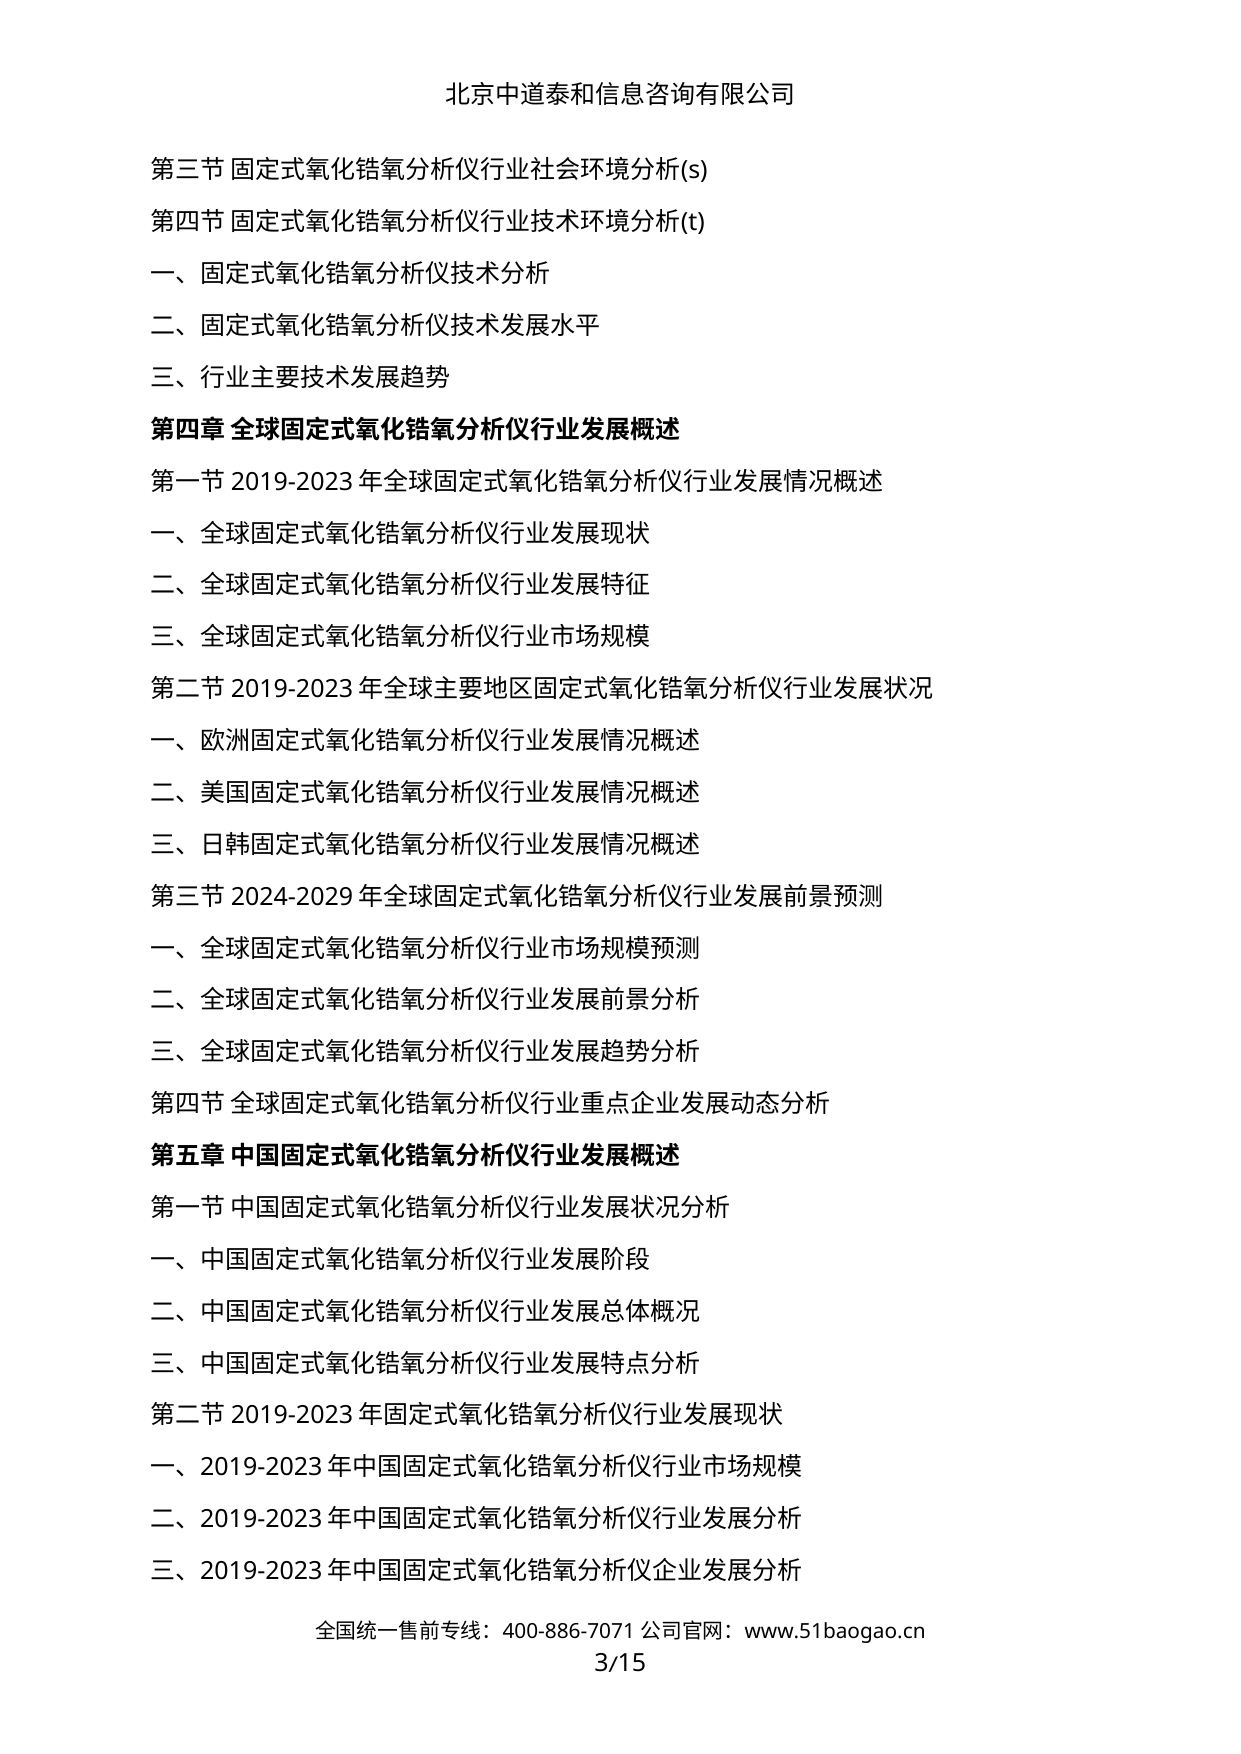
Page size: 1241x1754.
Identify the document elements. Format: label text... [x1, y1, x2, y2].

text 一、中国固定式氧化锆氧分析仪行业发展阶段 [150, 1239, 1090, 1276]
text 第一节 2019-2023年全球固定式氧化锆氧分析仪行业发展情况概述 [150, 461, 1090, 497]
text 三、日韩固定式氧化锆氧分析仪行业发展情况概述 [150, 824, 1090, 861]
text 三、中国固定式氧化锆氧分析仪行业发展特点分析 [150, 1343, 1090, 1379]
text 一、全球固定式氧化锆氧分析仪行业发展现状 [150, 513, 1090, 549]
text 三、全球固定式氧化锆氧分析仪行业市场规模 [150, 617, 1090, 653]
text 第三节 2024-2029年全球固定式氧化锆氧分析仪行业发展前景预测 [150, 876, 1090, 912]
text 第四章 全球固定式氧化锆氧分析仪行业发展概述 [150, 409, 1090, 446]
text 一、2019-2023年中国固定式氧化锆氧分析仪行业市场规模 [150, 1447, 1090, 1483]
text 三、行业主要技术发展趋势 [150, 357, 1090, 394]
text 二、全球固定式氧化锆氧分析仪行业发展特征 [150, 565, 1090, 601]
text 一、全球固定式氧化锆氧分析仪行业市场规模预测 [150, 928, 1090, 964]
text 第四节 固定式氧化锆氧分析仪行业技术环境分析(t) [150, 202, 1090, 238]
text 二、2019-2023年中国固定式氧化锆氧分析仪行业发展分析 [150, 1499, 1090, 1535]
text 第四节 全球固定式氧化锆氧分析仪行业重点企业发展动态分析 [150, 1084, 1090, 1120]
text 第二节 2019-2023年全球主要地区固定式氧化锆氧分析仪行业发展状况 [150, 669, 1090, 705]
text 三、全球固定式氧化锆氧分析仪行业发展趋势分析 [150, 1032, 1090, 1068]
text 第三节 固定式氧化锆氧分析仪行业社会环境分析(s) [150, 150, 1090, 186]
text 三、2019-2023年中国固定式氧化锆氧分析仪企业发展分析 [150, 1551, 1090, 1587]
text 一、固定式氧化锆氧分析仪技术分析 [150, 254, 1090, 290]
text 一、欧洲固定式氧化锆氧分析仪行业发展情况概述 [150, 721, 1090, 757]
text 第一节 中国固定式氧化锆氧分析仪行业发展状况分析 [150, 1187, 1090, 1224]
text 二、全球固定式氧化锆氧分析仪行业发展前景分析 [150, 980, 1090, 1016]
text 二、固定式氧化锆氧分析仪技术发展水平 [150, 306, 1090, 342]
text 第二节 2019-2023年固定式氧化锆氧分析仪行业发展现状 [150, 1395, 1090, 1431]
text 第五章 中国固定式氧化锆氧分析仪行业发展概述 [150, 1136, 1090, 1172]
text 二、中国固定式氧化锆氧分析仪行业发展总体概况 [150, 1291, 1090, 1327]
text 二、美国固定式氧化锆氧分析仪行业发展情况概述 [150, 772, 1090, 809]
